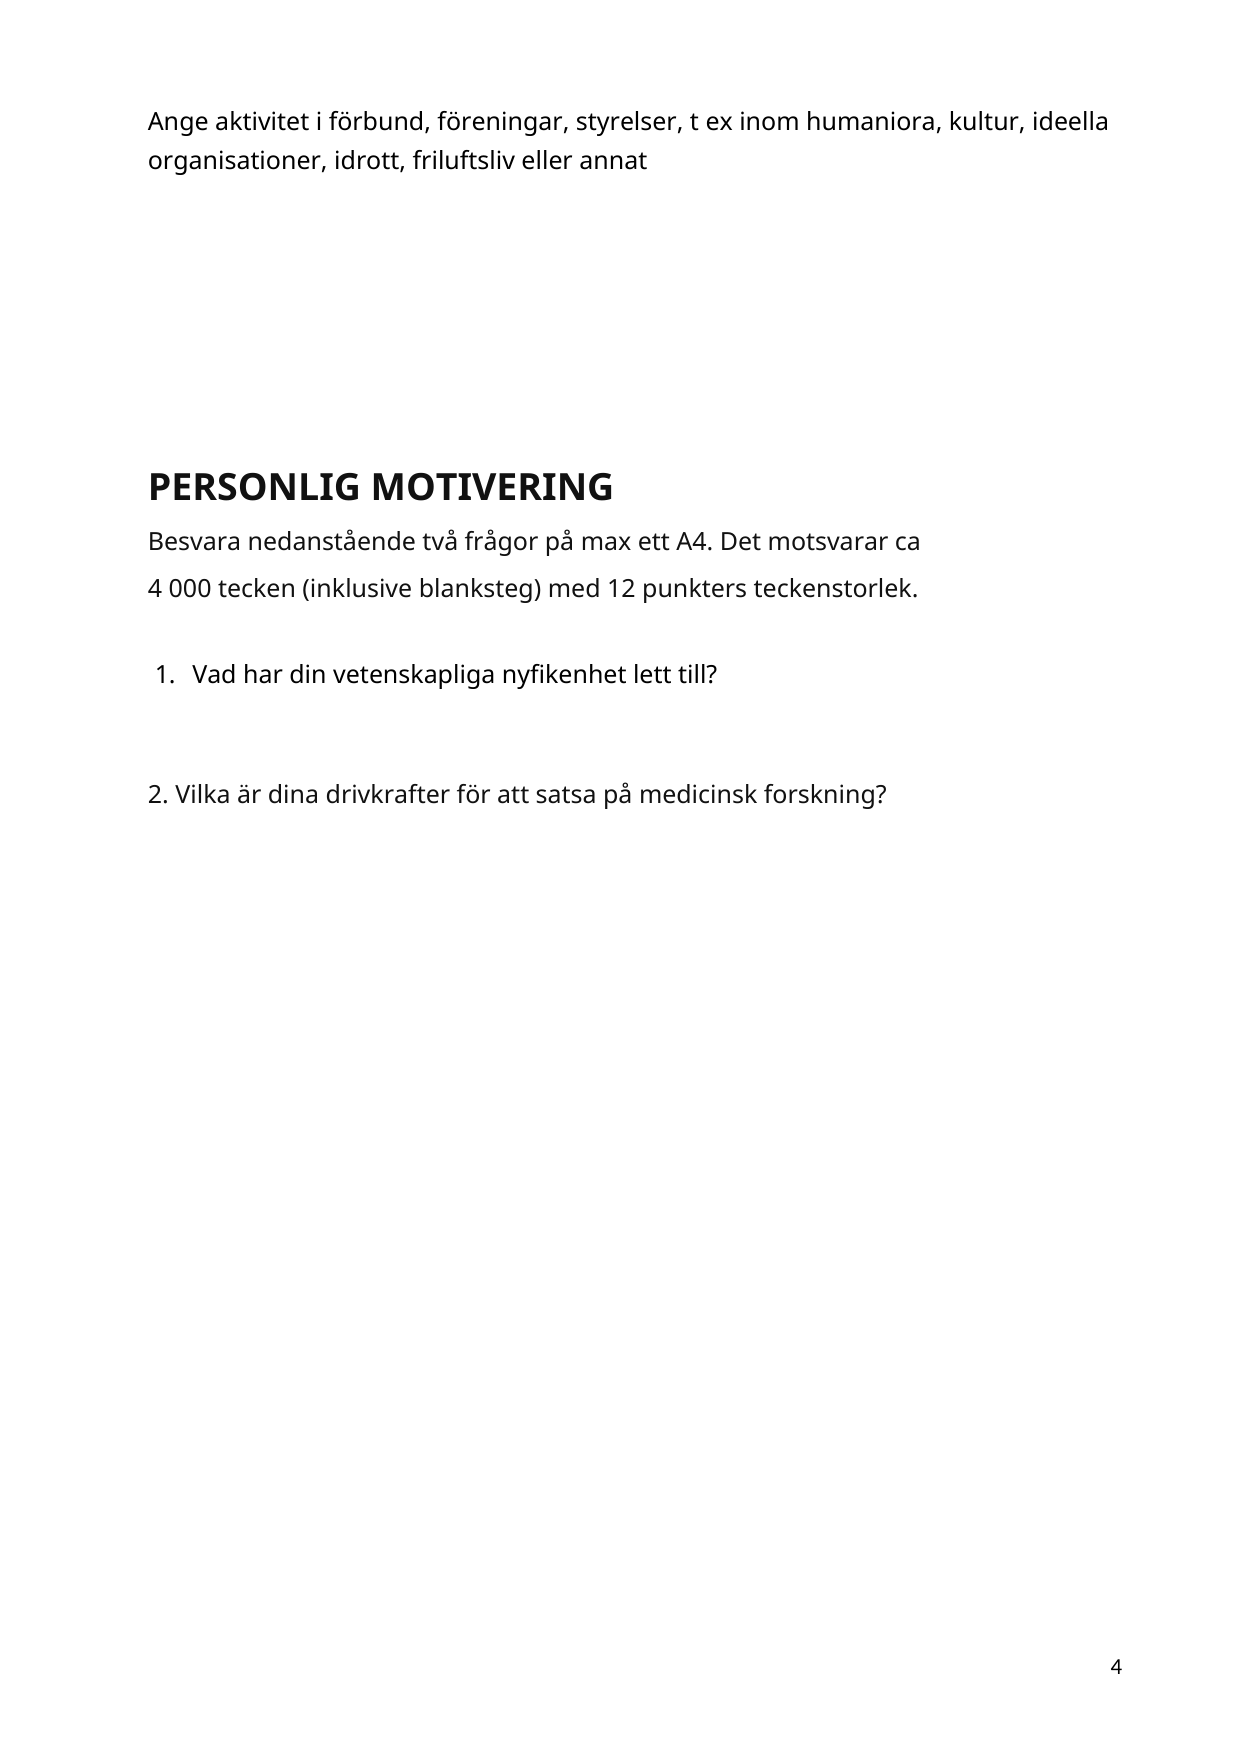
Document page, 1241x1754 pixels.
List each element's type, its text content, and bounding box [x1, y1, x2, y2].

text Ange aktivitet i förbund, föreningar, styrelser, t ex inom humaniora, kultur, ideella organisationer, idrott, friluftsliv eller annat [148, 103, 1122, 177]
text Besvara nedanstående två frågor på max ett A4. Det motsvarar ca [148, 524, 1139, 558]
list Vad har din vetenskapliga nyfikenhet lett till? [154, 656, 1122, 691]
text 2. Vilka är dina drivkrafter för att satsa på medicinsk forskning? [148, 776, 1122, 811]
text 4 000 tecken (inklusive blanksteg) med 12 punkters teckenstorlek. [148, 570, 1139, 604]
text PERSONLIG MOTIVERING [148, 460, 1139, 511]
